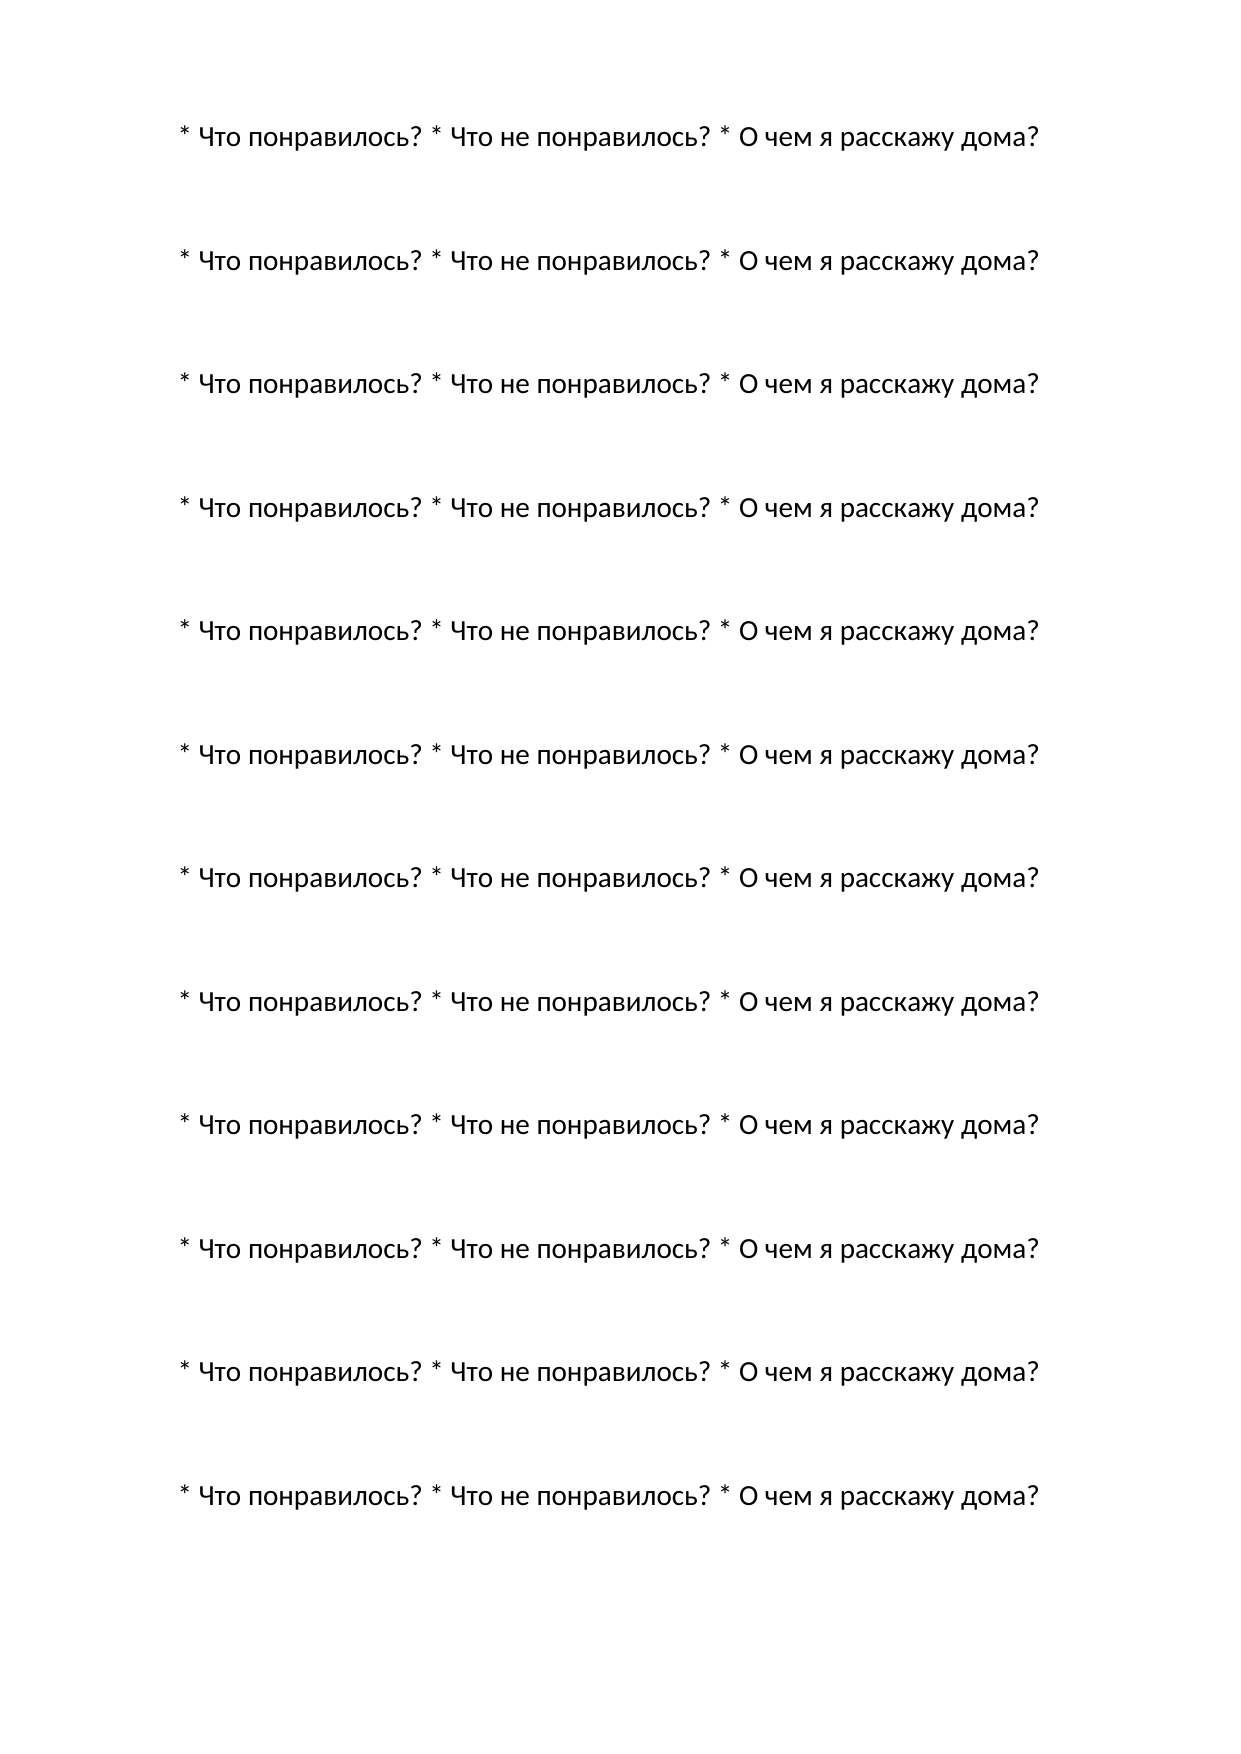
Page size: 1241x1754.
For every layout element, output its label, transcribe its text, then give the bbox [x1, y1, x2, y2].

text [177, 242, 1152, 277]
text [177, 1477, 1152, 1513]
text * Что понравилось? * Что не понравилось? * О чем я расскажу дома? [177, 1106, 1152, 1142]
text * Что понравилось? * Что не понравилось? * О чем я расскажу дома? [177, 489, 1152, 524]
text * Что понравилось? * Что не понравилось? * О чем я расскажу дома? [177, 983, 1152, 1018]
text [177, 1230, 1152, 1266]
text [177, 365, 1152, 401]
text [177, 1353, 1152, 1389]
text * Что понравилось? * Что не понравилось? * О чем я расскажу дома? [177, 859, 1152, 895]
text * Что понравилось? * Что не понравилось? * О чем я расскажу дома? [177, 612, 1152, 648]
text * Что понравилось? * Что не понравилось? * О чем я расскажу дома? [177, 736, 1152, 771]
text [177, 118, 1152, 154]
